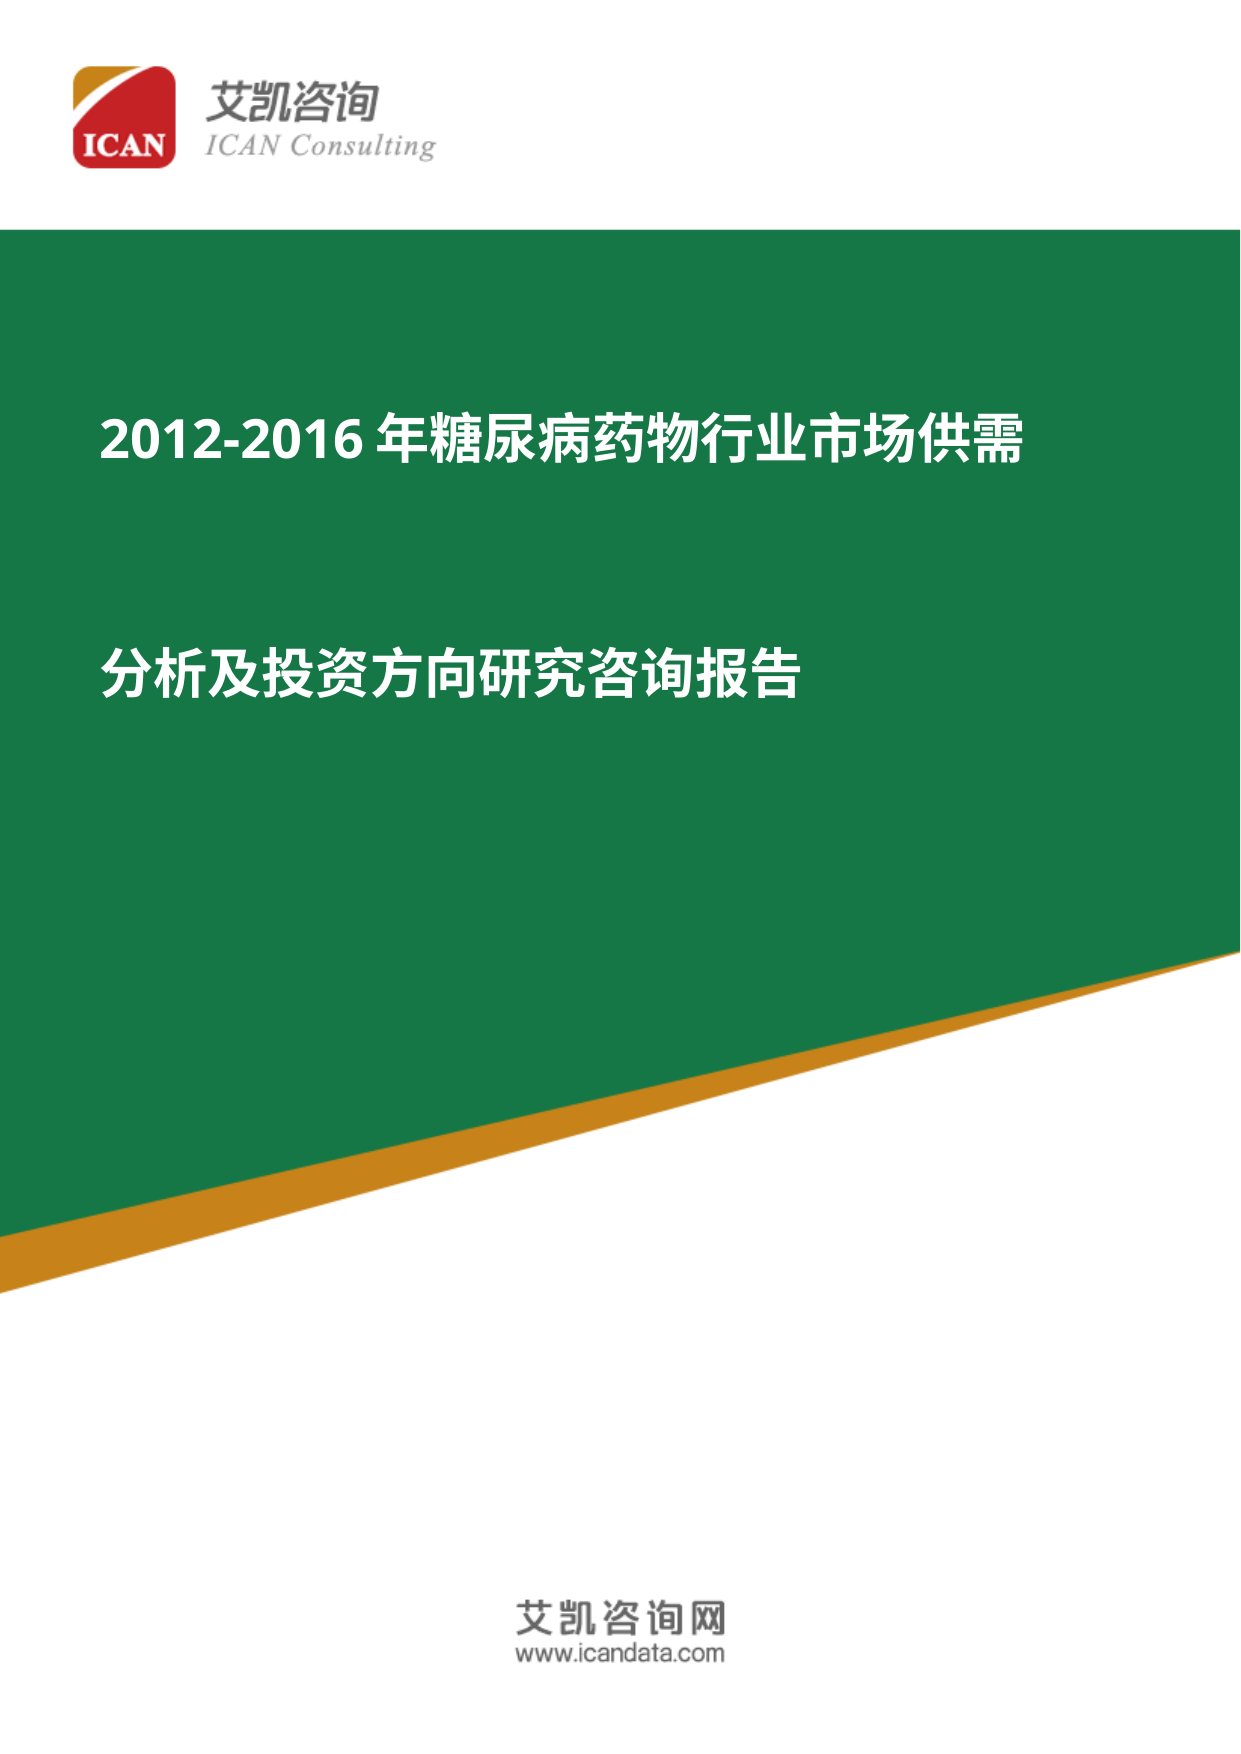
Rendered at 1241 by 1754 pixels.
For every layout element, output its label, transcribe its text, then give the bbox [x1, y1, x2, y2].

subtitle 2012-2016年糖尿病药物行业市场供需分析及投资方向研究咨询报告 [99, 386, 1053, 718]
picture [0, 5, 1241, 1754]
